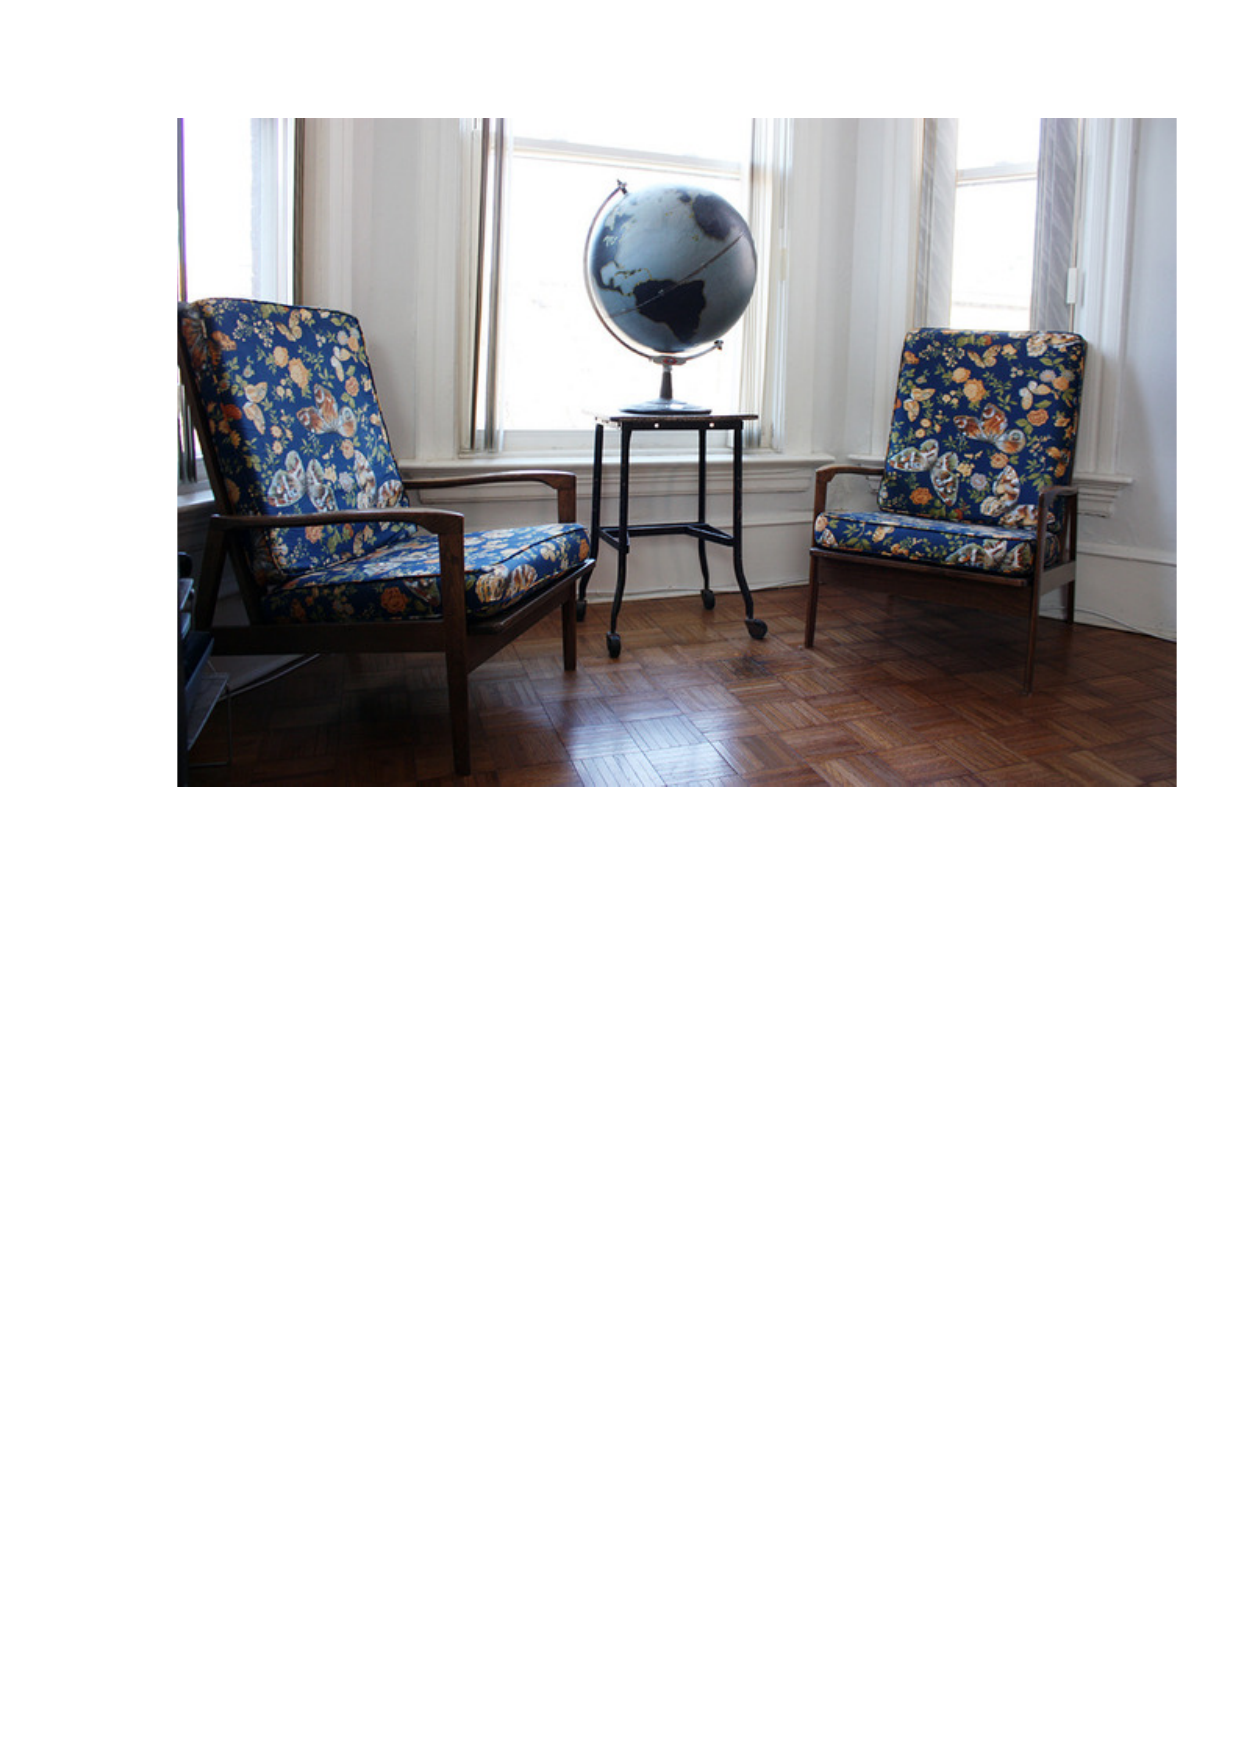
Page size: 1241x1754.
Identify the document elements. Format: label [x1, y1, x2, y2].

picture [177, 118, 1177, 787]
